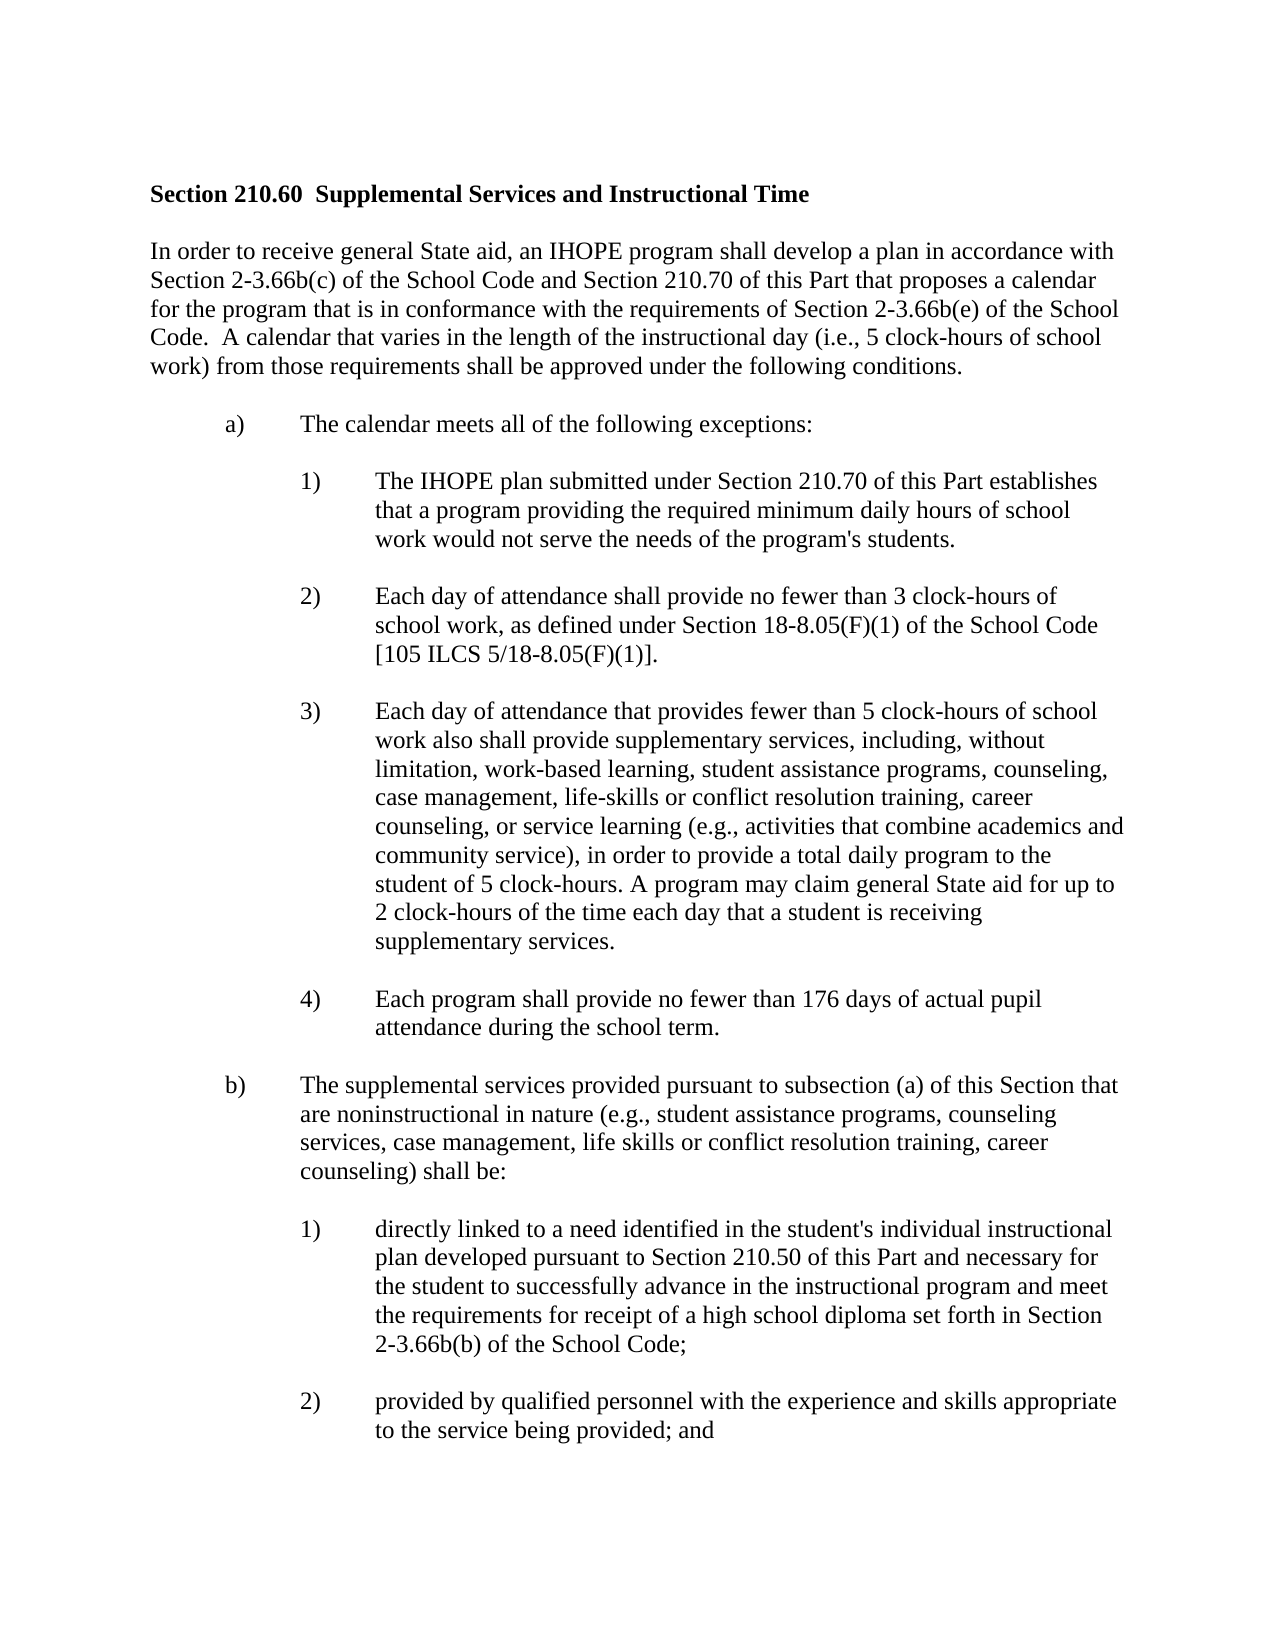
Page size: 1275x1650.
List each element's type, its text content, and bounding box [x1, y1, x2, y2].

text 1) The IHOPE plan submitted under Section 210.70 of this Part establishes that a program providing the required minimum daily hours of school work would not serve the needs of the program's students. [300, 466, 1125, 552]
text 2) provided by qualified personnel with the experience and skills appropriate to the service being provided; and [300, 1386, 1125, 1444]
text a) The calendar meets all of the following exceptions: [225, 409, 1125, 437]
text In order to receive general State aid, an IHOPE program shall develop a plan in accordance with Section 2-3.66b(c) of the School Code and Section 210.70 of this Part that proposes a calendar for the program that is in conformance with the requirements of Section 2-3.66b(e) of the School Code. A calendar that varies in the length of the instructional day (i.e., 5 clock-hours of school work) from those requirements shall be approved under the following conditions. [150, 236, 1125, 380]
text Section 210.60 Supplemental Services and Instructional Time [150, 179, 1125, 207]
text 3) Each day of attendance that provides fewer than 5 clock-hours of school work also shall provide supplementary services, including, without limitation, work-based learning, student assistance programs, counseling, case management, life-skills or conflict resolution training, career counseling, or service learning (e.g., activities that combine academics and community service), in order to provide a total daily program to the student of 5 clock-hours. A program may claim general State aid for up to 2 clock-hours of the time each day that a student is receiving supplementary services. [300, 696, 1125, 955]
text 1) directly linked to a need identified in the student's individual instructional plan developed pursuant to Section 210.50 of this Part and necessary for the student to successfully advance in the instructional program and meet the requirements for receipt of a high school diploma set forth in Section 2-3.66b(b) of the School Code; [300, 1214, 1125, 1357]
text 4) Each program shall provide no fewer than 176 days of actual pupil attendance during the school term. [300, 984, 1125, 1041]
text b) The supplemental services provided pursuant to subsection (a) of this Section that are noninstructional in nature (e.g., student assistance programs, counseling services, case management, life skills or conflict resolution training, career counseling) shall be: [225, 1070, 1125, 1185]
text 2) Each day of attendance shall provide no fewer than 3 clock-hours of school work, as defined under Section 18-8.05(F)(1) of the School Code [105 ILCS 5/18-8.05(F)(1)]. [300, 581, 1125, 667]
